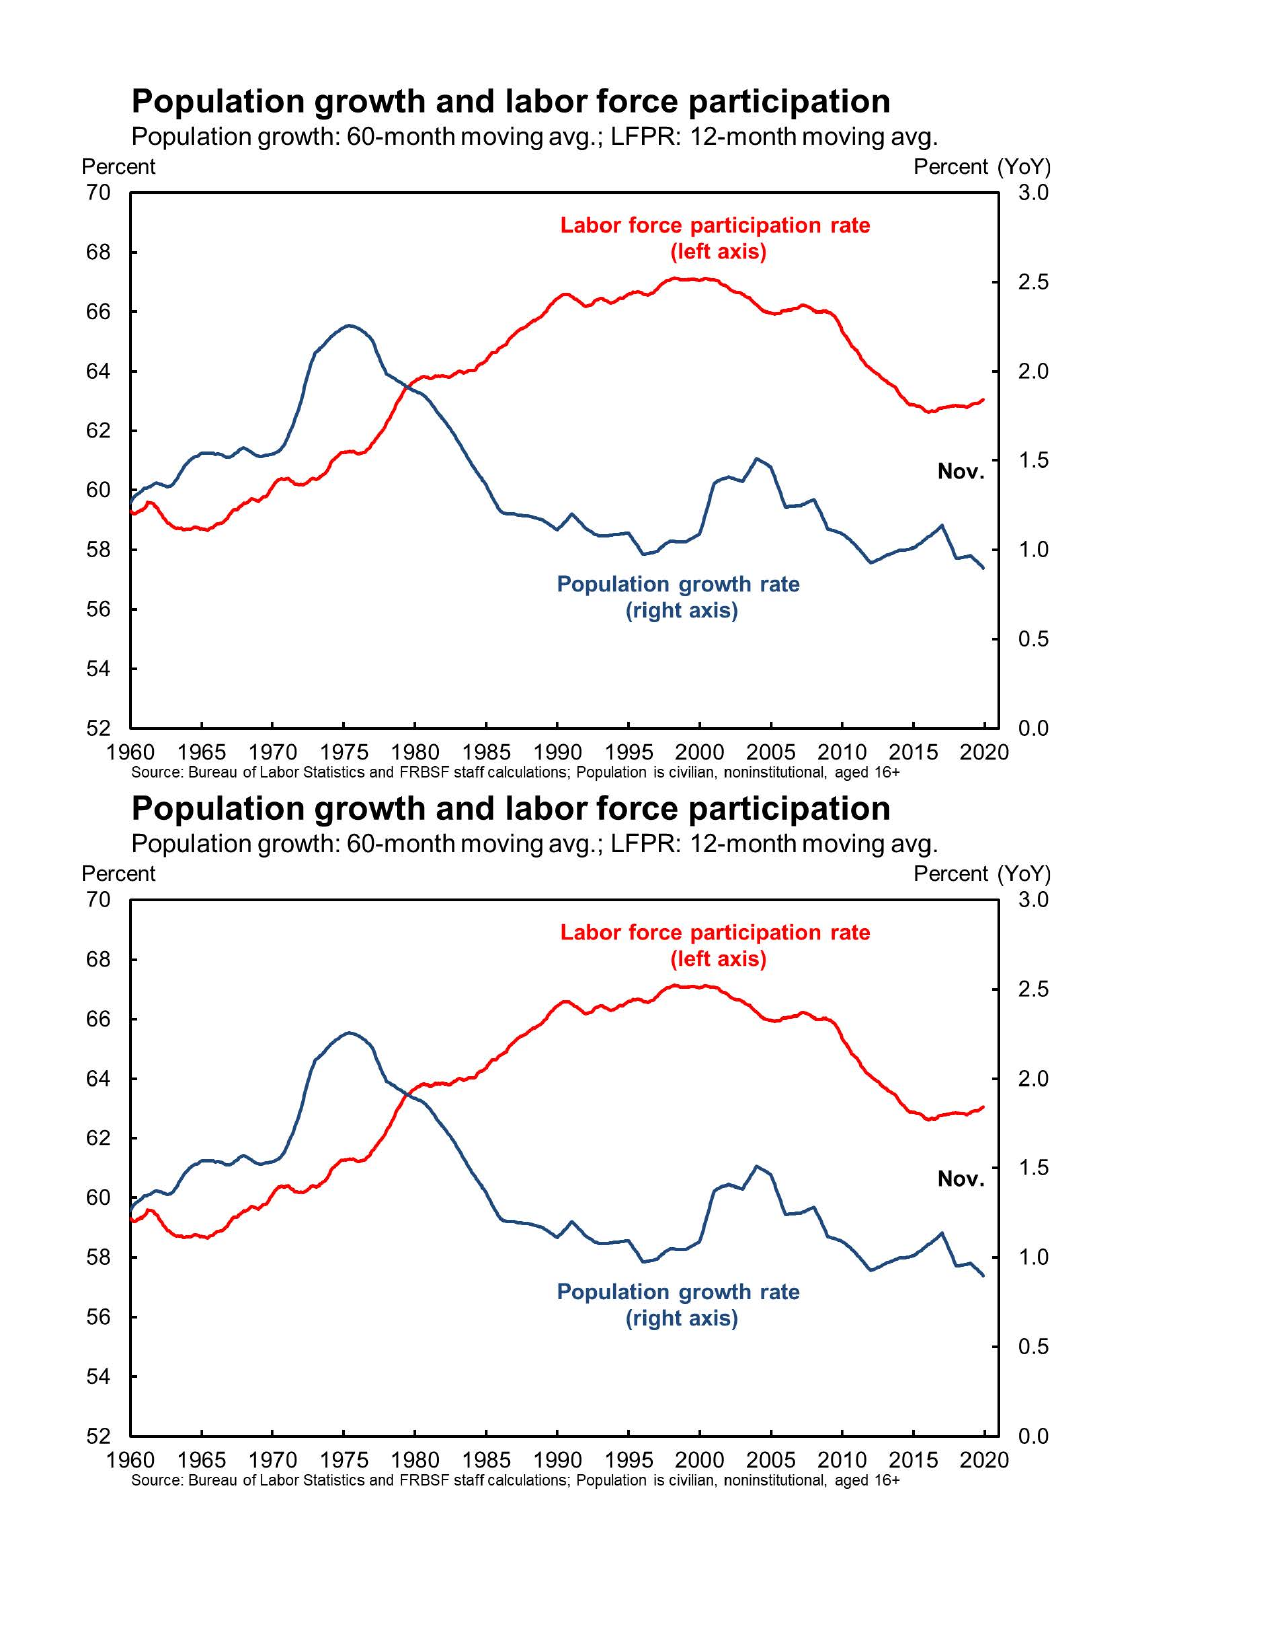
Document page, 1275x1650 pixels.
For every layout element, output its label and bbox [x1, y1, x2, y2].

picture [75, 75, 1050, 1490]
